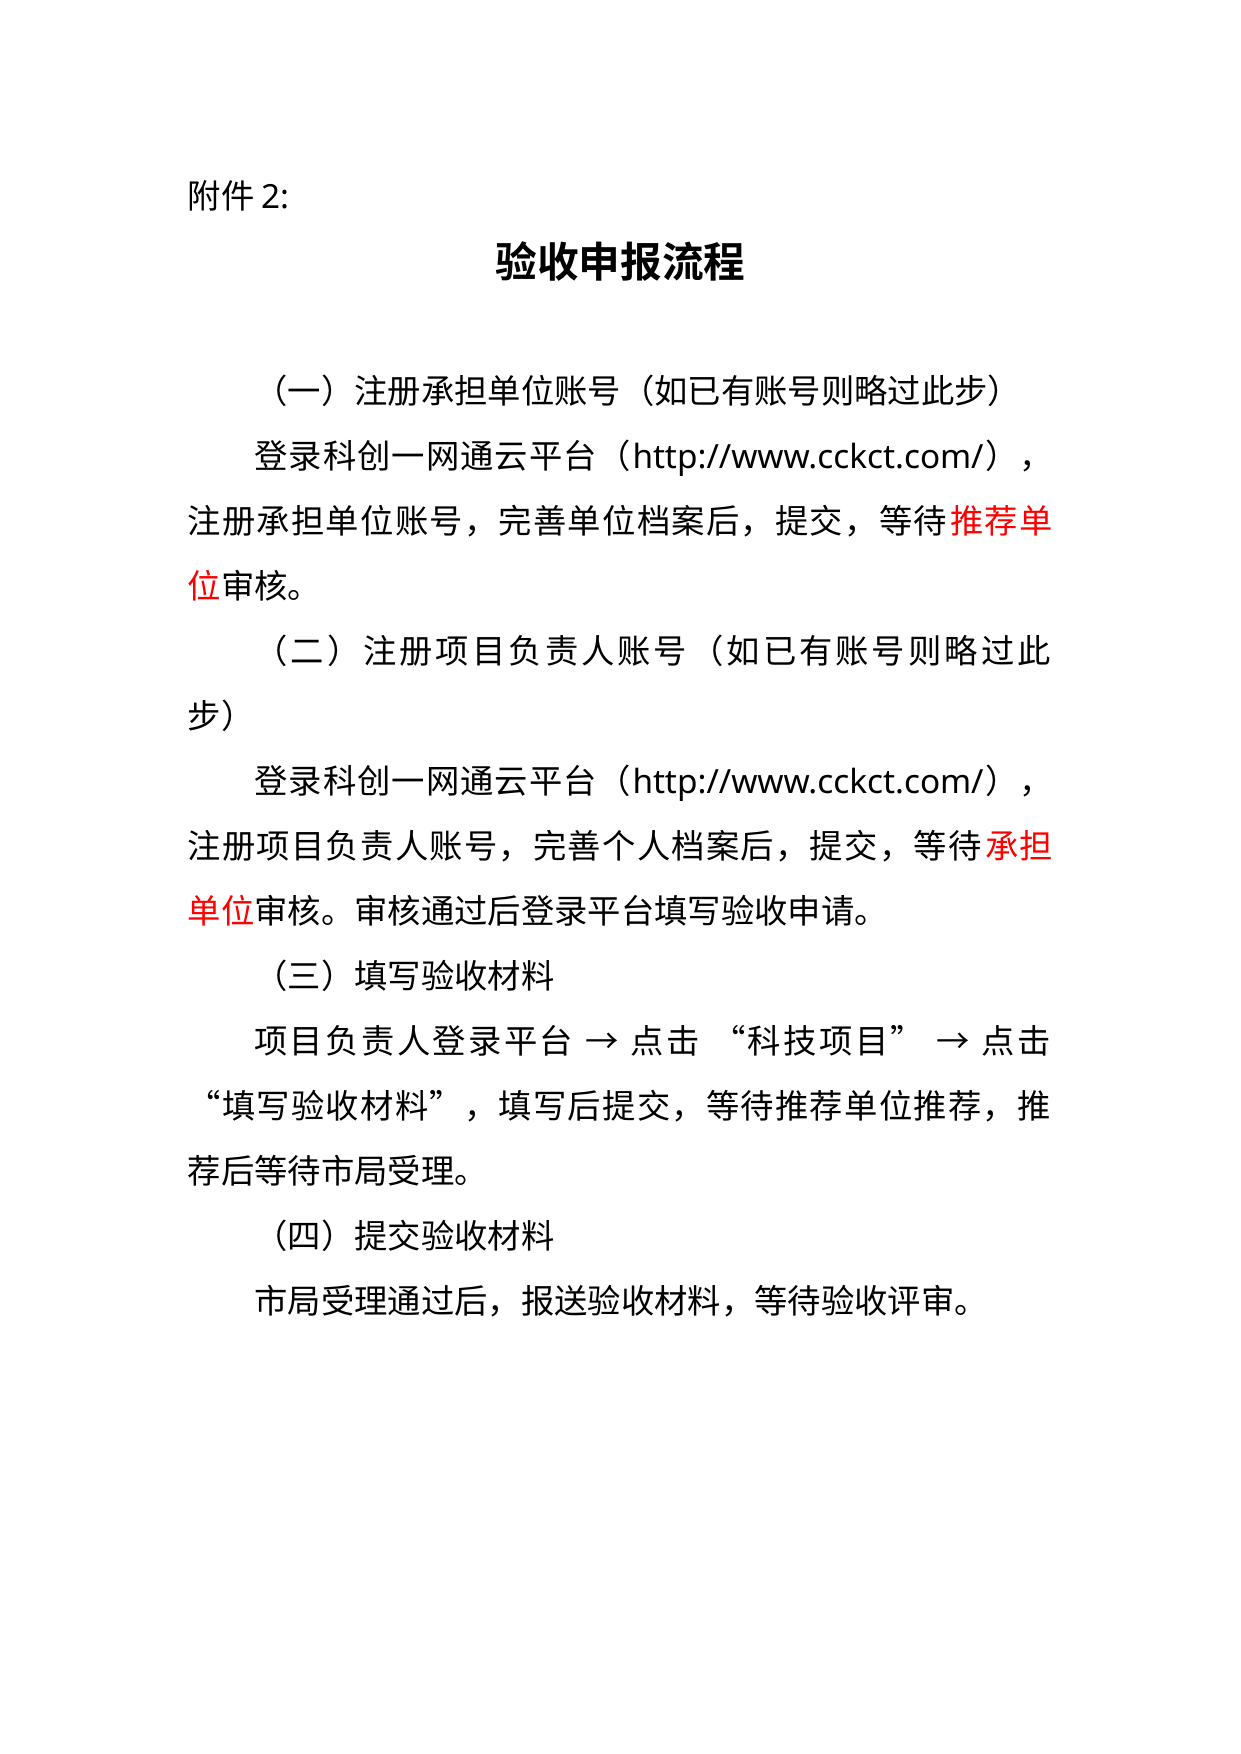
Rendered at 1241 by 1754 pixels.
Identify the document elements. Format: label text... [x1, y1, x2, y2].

text 验收申报流程 [187, 227, 1053, 292]
text （一）注册承担单位账号（如已有账号则略过此步） [187, 357, 1053, 422]
text 市局受理通过后，报送验收材料，等待验收评审。 [187, 1267, 1053, 1332]
text 附件2: [187, 162, 1053, 227]
text （二）注册项目负责人账号（如已有账号则略过此步） [187, 617, 1053, 747]
text 项目负责人登录平台 → 点击 “科技项目” → 点击“填写验收材料”，填写后提交，等待推荐单位推荐，推荐后等待市局受理。 [187, 1007, 1053, 1202]
text （四）提交验收材料 [187, 1202, 1053, 1267]
text （三）填写验收材料 [187, 942, 1053, 1007]
text 登录科创一网通云平台（http://www.cckct.com/），注册项目负责人账号，完善个人档案后，提交，等待承担单位审核。审核通过后登录平台填写验收申请。 [187, 747, 1053, 942]
text 登录科创一网通云平台（http://www.cckct.com/），注册承担单位账号，完善单位档案后，提交，等待推荐单位审核。 [187, 422, 1053, 617]
